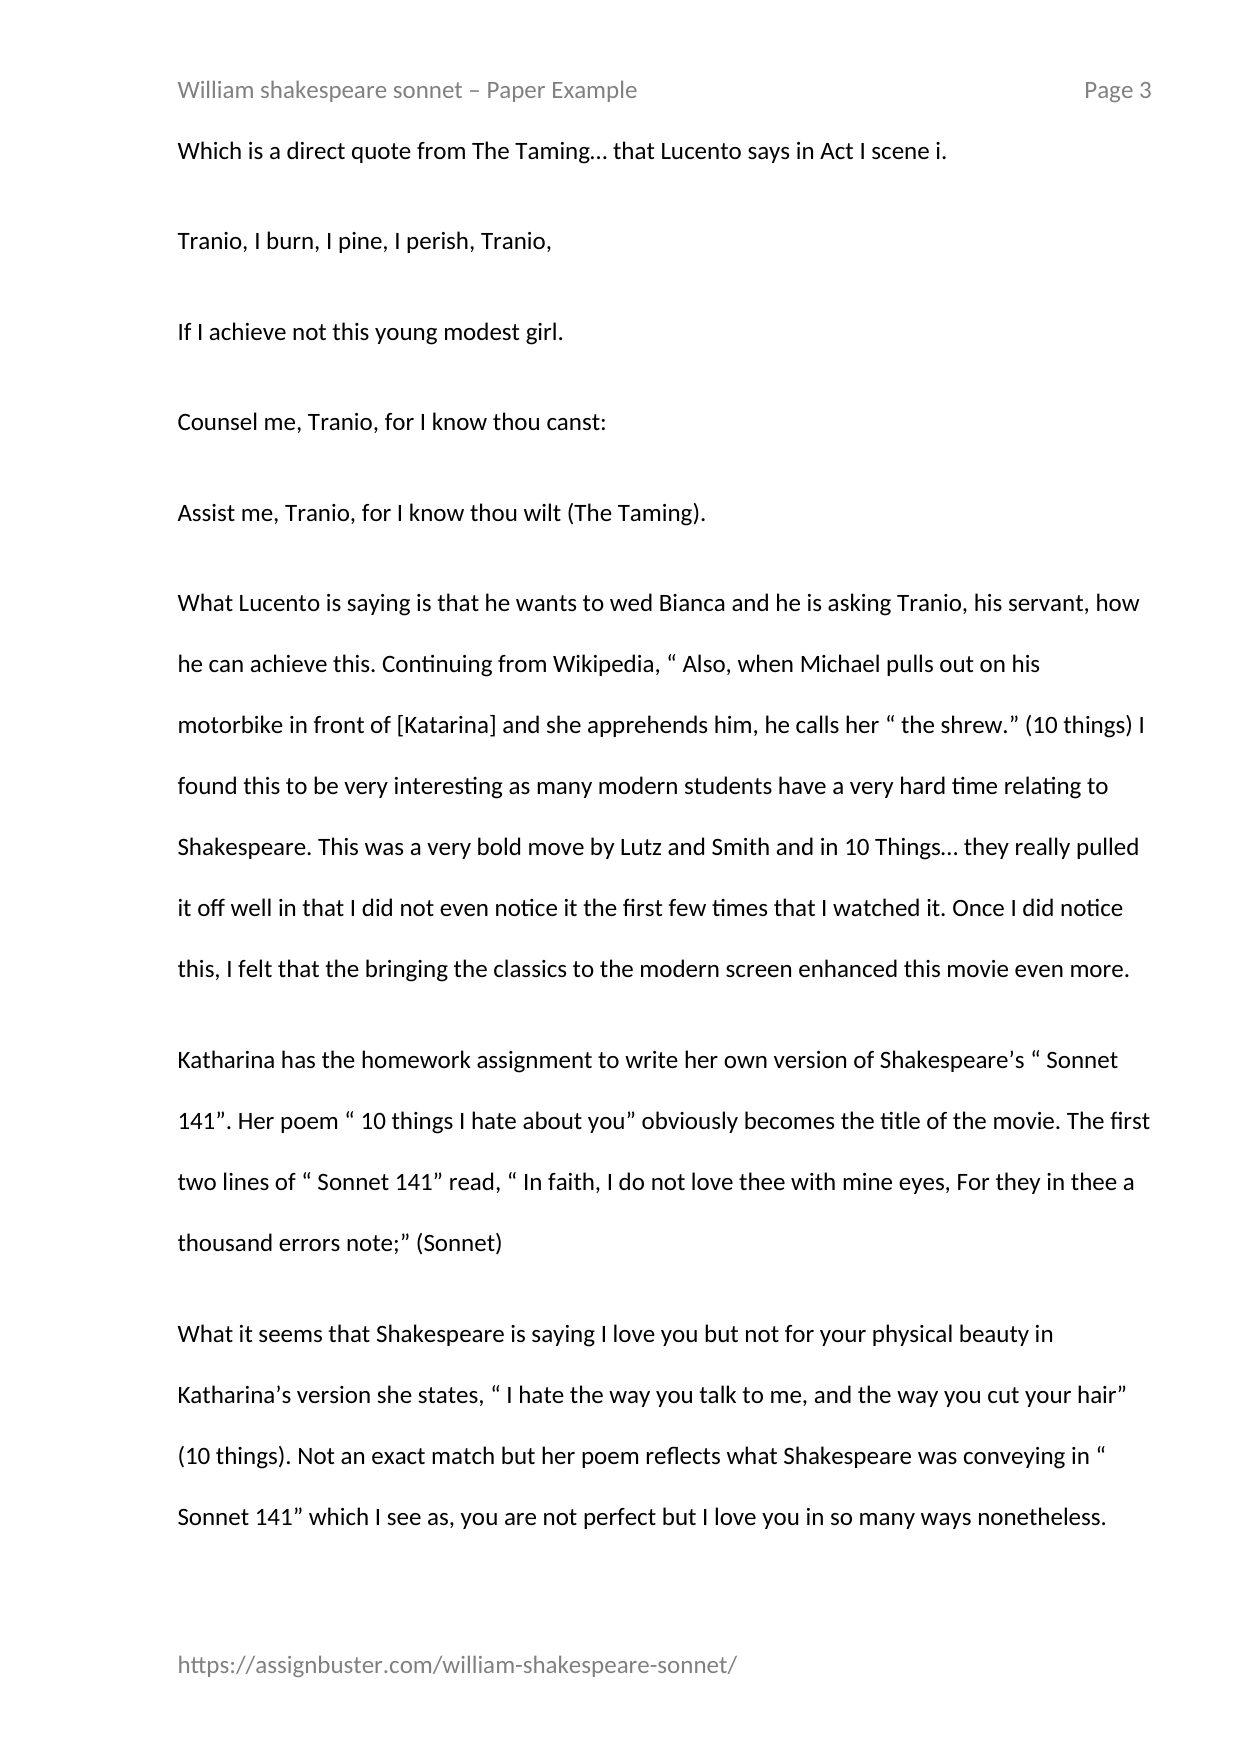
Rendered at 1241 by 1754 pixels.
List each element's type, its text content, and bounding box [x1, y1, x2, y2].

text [177, 1318, 1152, 1531]
text Which is a direct quote from The Taming… that Lucento says in Act I scene i. [177, 135, 1152, 165]
text What Lucento is saying is that he wants to wed Bianca and he is asking Tranio, his servant, how he can achieve this. Continuing from Wikipedia, “ Also, when Michael pulls out on his motorbike in front of [Katarina] and she apprehends him, he calls her “ the shrew.” (10 things) I found this to be very interesting as many modern students have a very hard time relating to Shakespeare. This was a very bold move by Lutz and Smith and in 10 Things… they really pulled it off well in that I did not even notice it the first few times that I watched it. Once I did notice this, I felt that the bringing the classics to the modern screen enhanced this movie even more. [177, 587, 1152, 984]
text Assist me, Tranio, for I know thou wilt (The Taming). [177, 497, 1152, 527]
text Counsel me, Tranio, for I know thou canst: [177, 406, 1152, 437]
text Katharina has the homework assignment to write her own version of Shakespeare’s “ Sonnet 141”. Her poem “ 10 things I hate about you” obviously becomes the title of the movie. The first two lines of “ Sonnet 141” read, “ In faith, I do not love thee with mine eyes, For they in thee a thousand errors note;” (Sonnet) [177, 1044, 1152, 1258]
text If I achieve not this young modest girl. [177, 316, 1152, 346]
text Tranio, I burn, I pine, I perish, Tranio, [177, 225, 1152, 256]
